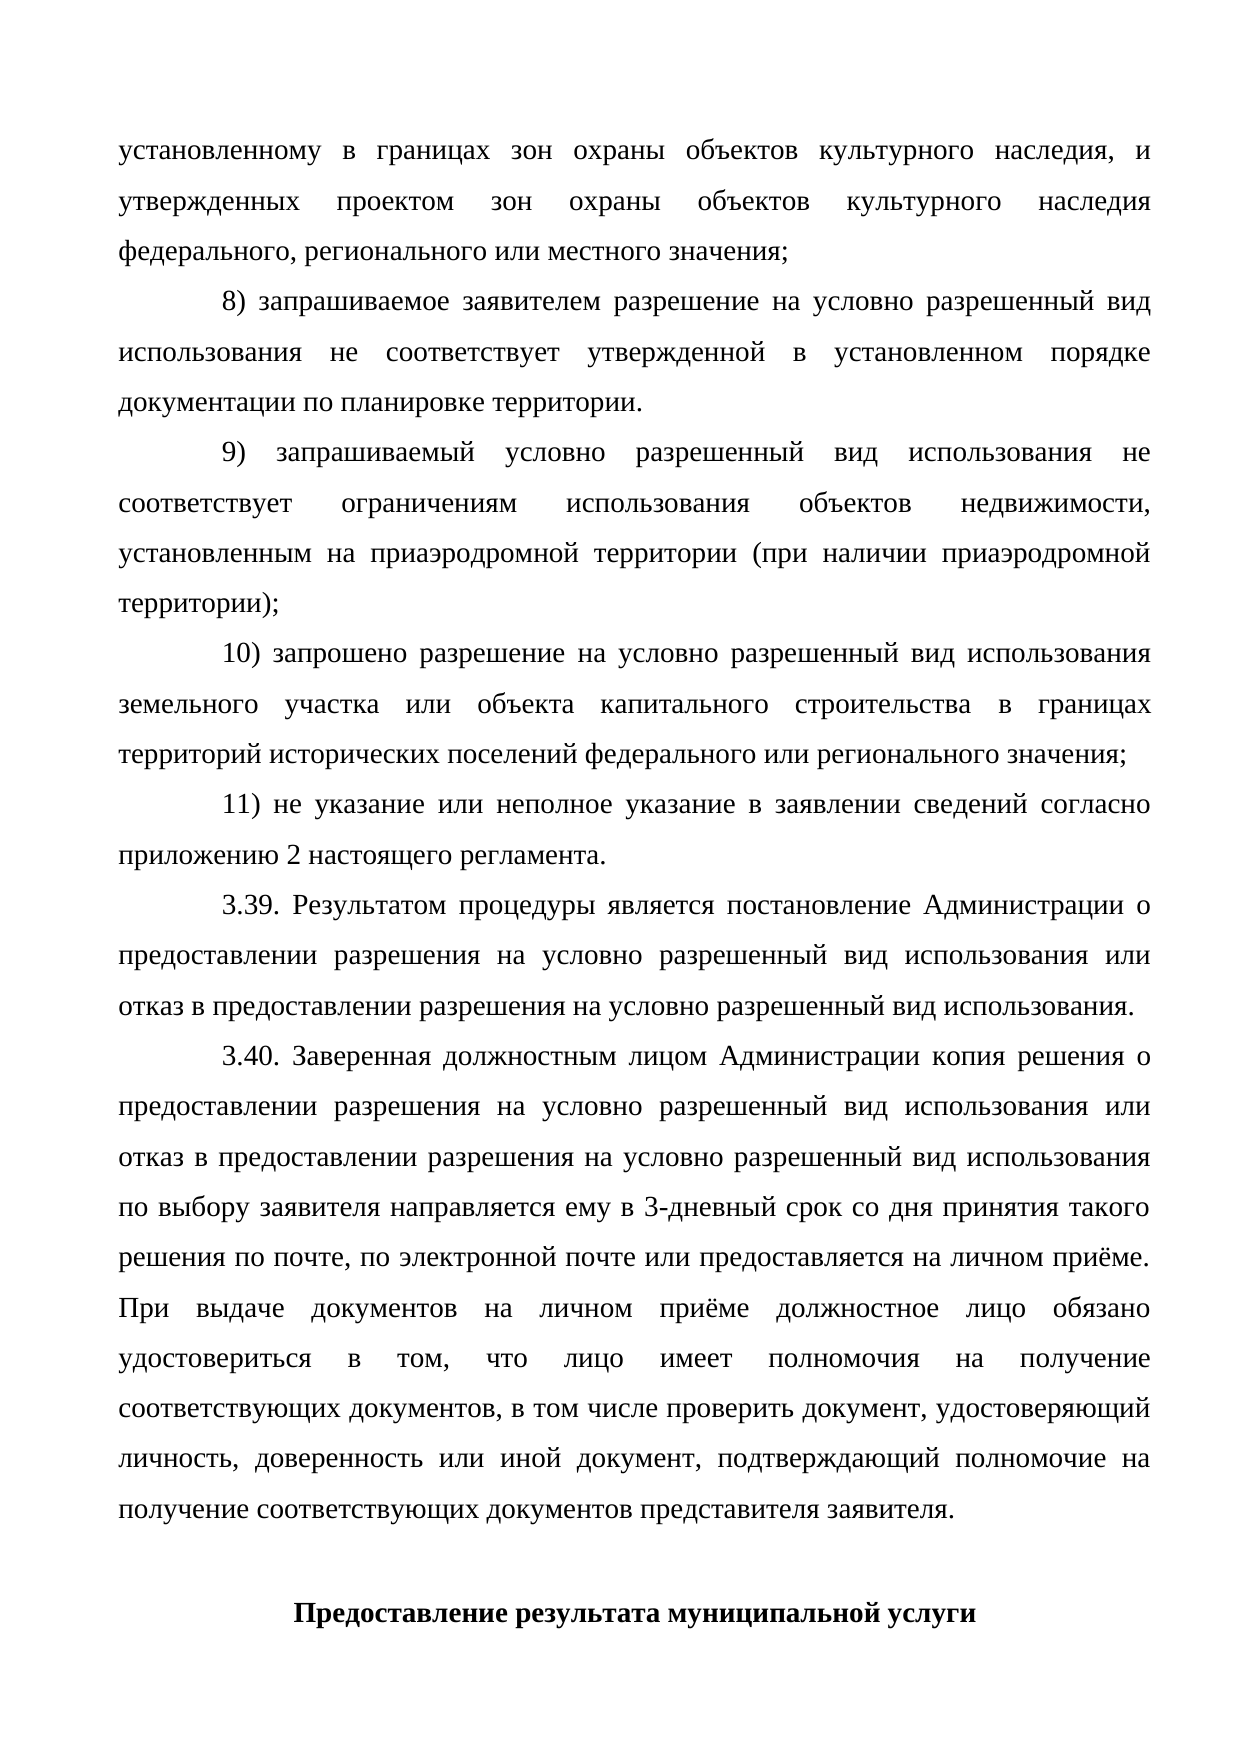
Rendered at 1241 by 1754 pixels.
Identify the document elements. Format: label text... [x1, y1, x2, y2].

text 3.40. Заверенная должностным лицом Администрации копия решения о предоставлении разрешения на условно разрешенный вид использования или отказ в предоставлении разрешения на условно разрешенный вид использования по выбору заявителя направляется ему в 3-дневный срок со дня принятия такого решения по почте, по электронной почте или предоставляется на личном приёме. При выдаче документов на личном приёме должностное лицо обязано удостовериться в том, что лицо имеет полномочия на получение соответствующих документов, в том числе проверить документ, удостоверяющий личность, доверенность или иной документ, подтверждающий полномочие на получение соответствующих документов представителя заявителя. [118, 1038, 1152, 1524]
text 3.39. Результатом процедуры является постановление Администрации о предоставлении разрешения на условно разрешенный вид использования или отказ в предоставлении разрешения на условно разрешенный вид использования. [118, 887, 1152, 1021]
text 11) не указание или неполное указание в заявлении сведений согласно приложению 2 настоящего регламента. [118, 787, 1152, 870]
text 10) запрошено разрешение на условно разрешенный вид использования земельного участка или объекта капитального строительства в границах территорий исторических поселений федерального или регионального значения; [118, 636, 1152, 770]
text 9) запрашиваемый условно разрешенный вид использования не соответствует ограничениям использования объектов недвижимости, установленным на приаэродромной территории (при наличии приаэродромной территории); [118, 434, 1152, 619]
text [118, 132, 1152, 267]
title Предоставление результата муниципальной услуги [118, 1596, 1152, 1629]
text 8) запрашиваемое заявителем разрешение на условно разрешенный вид использования не соответствует утвержденной в установленном порядке документации по планировке территории. [118, 283, 1152, 418]
